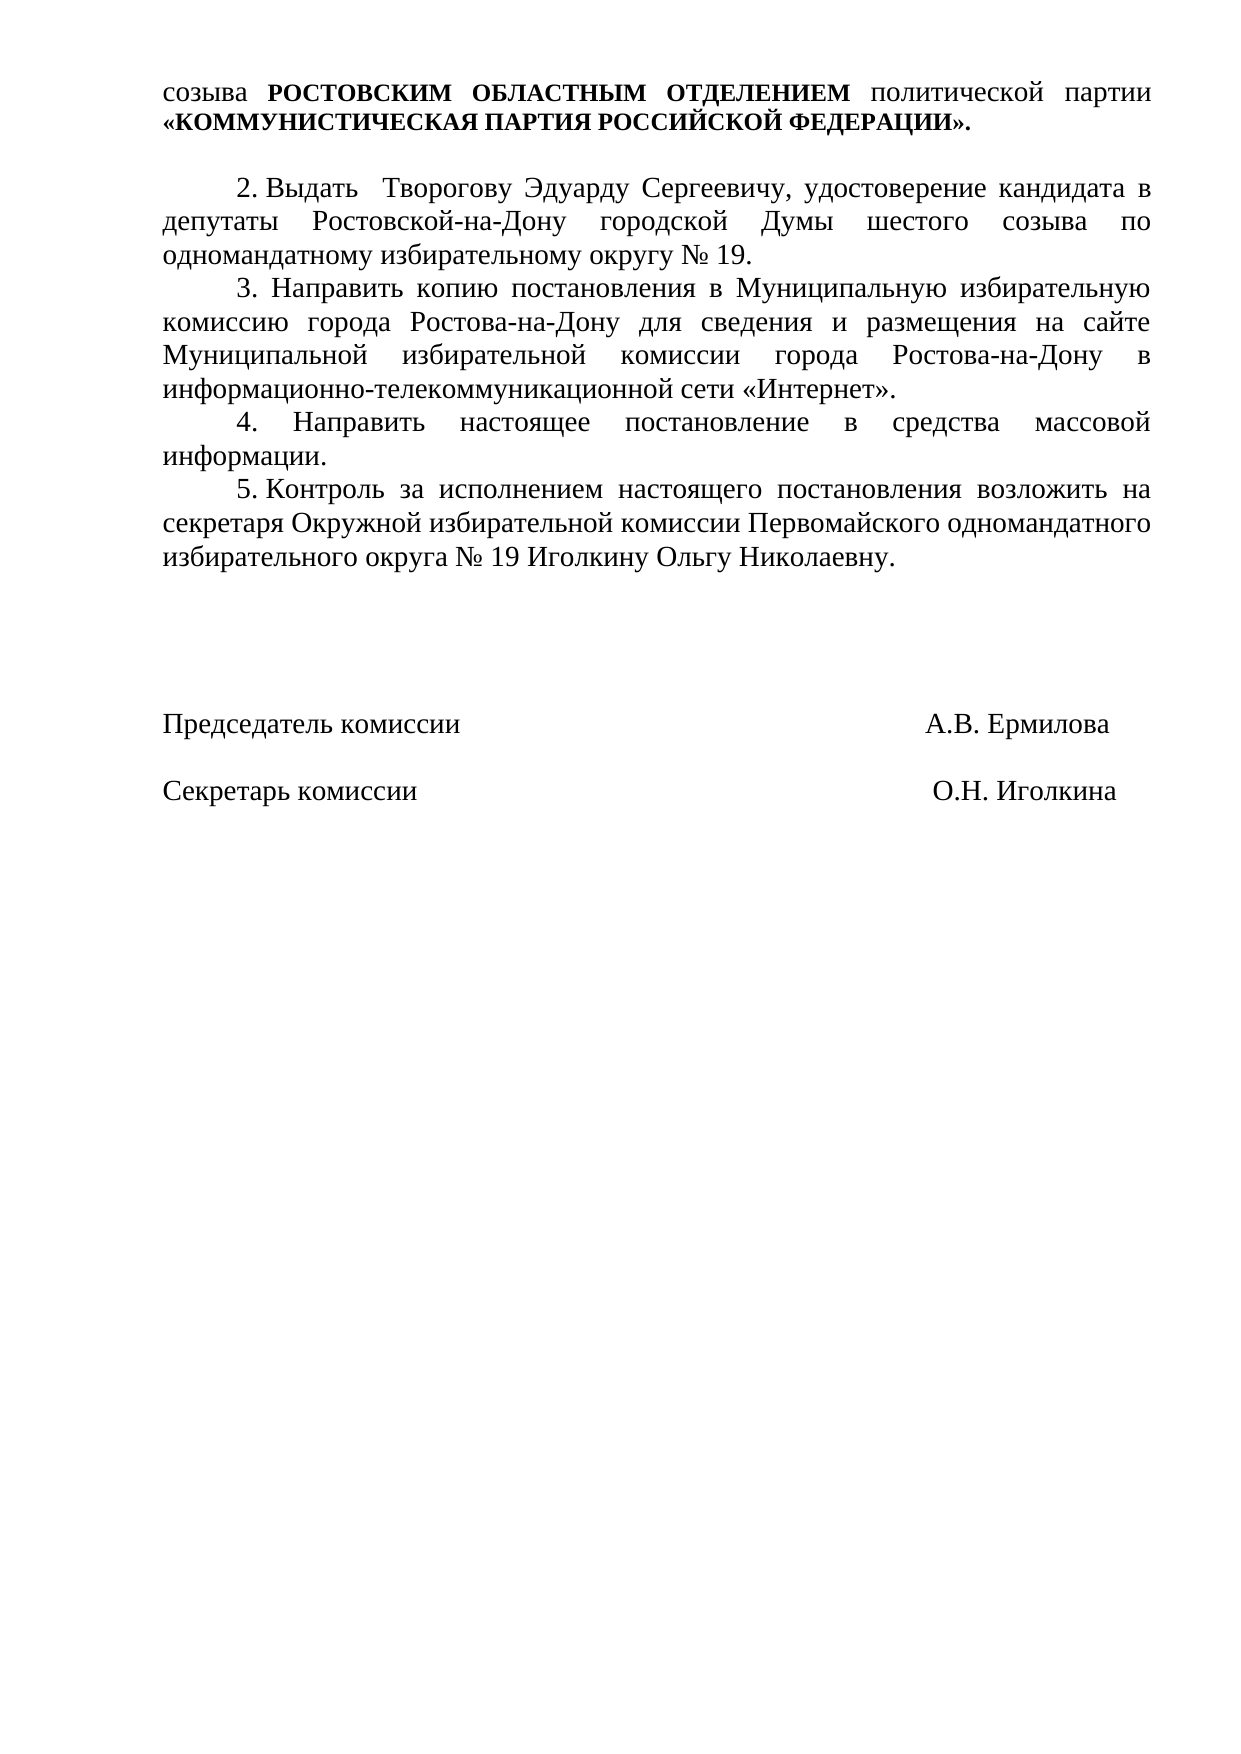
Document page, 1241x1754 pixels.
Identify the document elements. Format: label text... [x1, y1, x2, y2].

text Секретарь комиссии О.Н. Иголкина [162, 773, 1152, 807]
text Председатель комиссии А.В. Ермилова [162, 706, 1152, 740]
text 3. Направить копию постановления в Муниципальную избирательную комиссию города Ростова-на-Дону для сведения и размещения на сайте Муниципальной избирательной комиссии города Ростова-на-Дону в информационно-телекоммуникационной сети «Интернет». [162, 270, 1152, 404]
text 2. Выдать Творогову Эдуарду Сергеевичу, удостоверение кандидата в депутаты Ростовской-на-Дону городской Думы шестого созыва по одномандатному избирательному округу № 19. [162, 170, 1152, 270]
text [162, 74, 1152, 136]
text 5. Контроль за исполнением настоящего постановления возложить на секретаря Окружной избирательной комиссии Первомайского одномандатного избирательного округа № 19 Иголкину Ольгу Николаевну. [162, 472, 1152, 572]
text 4. Направить настоящее постановление в средства массовой информации. [162, 404, 1152, 472]
